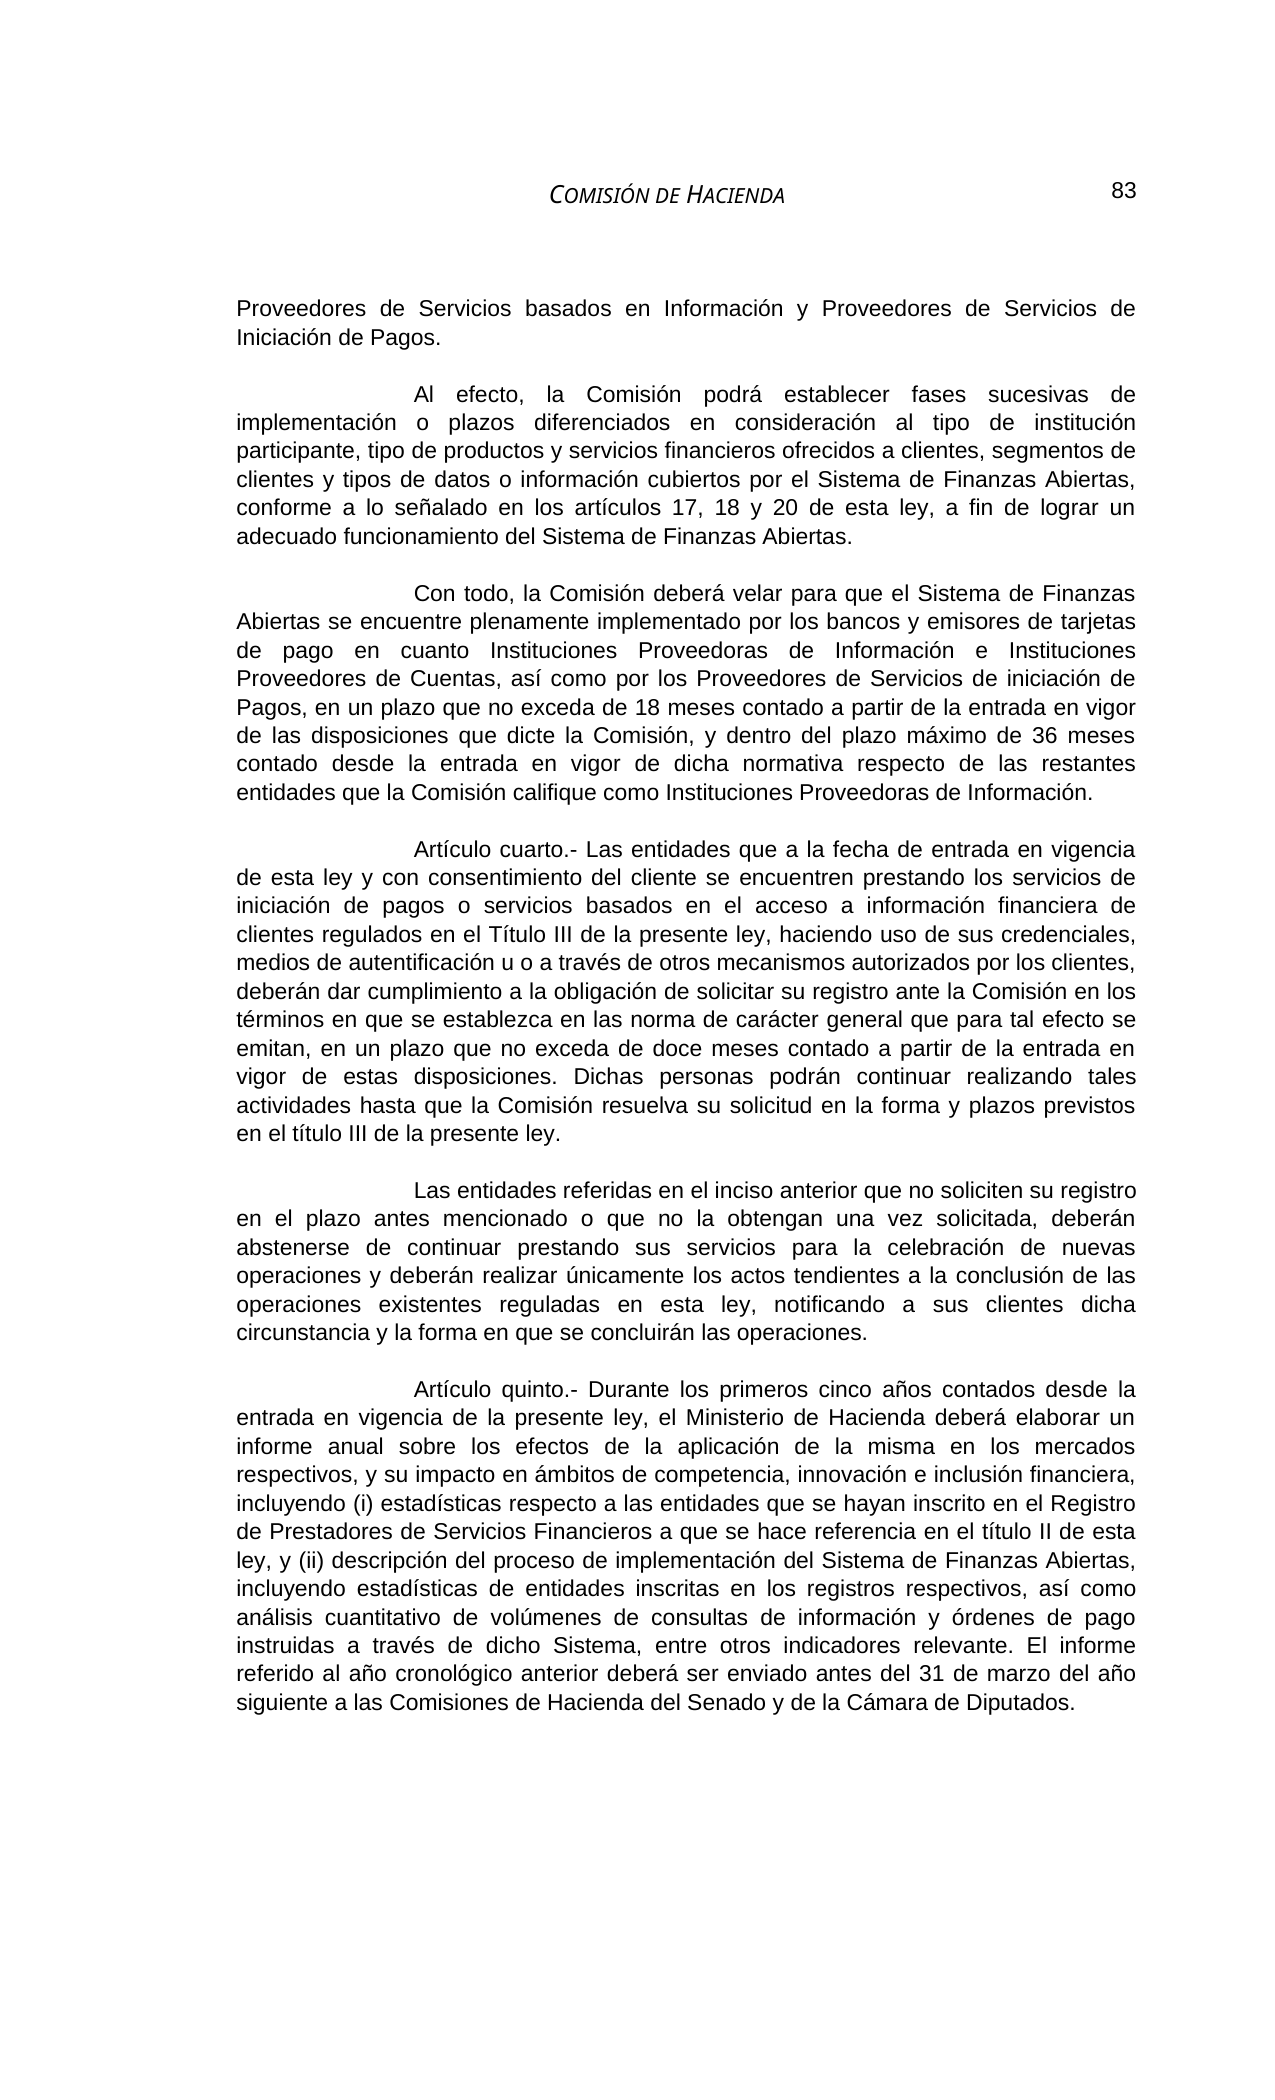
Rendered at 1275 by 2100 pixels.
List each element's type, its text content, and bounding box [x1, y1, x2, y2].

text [236, 295, 1137, 350]
text Artículo quinto.- Durante los primeros cinco años contados desde la entrada en vigencia de la presente ley, el Ministerio de Hacienda deberá elaborar un informe anual sobre los efectos de la aplicación de la misma en los mercados respectivos, y su impacto en ámbitos de competencia, innovación e inclusión financiera, incluyendo (i) estadísticas respecto a las entidades que se hayan inscrito en el Registro de Prestadores de Servicios Financieros a que se hace referencia en el título II de esta ley, y (ii) descripción del proceso de implementación del Sistema de Finanzas Abiertas, incluyendo estadísticas de entidades inscritas en los registros respectivos, así como análisis cuantitativo de volúmenes de consultas de información y órdenes de pago instruidas a través de dicho Sistema, entre otros indicadores relevante. El informe referido al año cronológico anterior deberá ser enviado antes del 31 de marzo del año siguiente a las Comisiones de Hacienda del Senado y de la Cámara de Diputados. [236, 1376, 1137, 1715]
text Con todo, la Comisión deberá velar para que el Sistema de Finanzas Abiertas se encuentre plenamente implementado por los bancos y emisores de tarjetas de pago en cuanto Instituciones Proveedoras de Información e Instituciones Proveedores de Cuentas, así como por los Proveedores de Servicios de iniciación de Pagos, en un plazo que no exceda de 18 meses contado a partir de la entrada en vigor de las disposiciones que dicte la Comisión, y dentro del plazo máximo de 36 meses contado desde la entrada en vigor de dicha normativa respecto de las restantes entidades que la Comisión califique como Instituciones Proveedoras de Información. [236, 580, 1137, 805]
text Al efecto, la Comisión podrá establecer fases sucesivas de implementación o plazos diferenciados en consideración al tipo de institución participante, tipo de productos y servicios financieros ofrecidos a clientes, segmentos de clientes y tipos de datos o información cubiertos por el Sistema de Finanzas Abiertas, conforme a lo señalado en los artículos 17, 18 y 20 de esta ley, a fin de lograr un adecuado funcionamiento del Sistema de Finanzas Abiertas. [236, 381, 1137, 549]
text Las entidades referidas en el inciso anterior que no soliciten su registro en el plazo antes mencionado o que no la obtengan una vez solicitada, deberán abstenerse de continuar prestando sus servicios para la celebración de nuevas operaciones y deberán realizar únicamente los actos tendientes a la conclusión de las operaciones existentes reguladas en esta ley, notificando a sus clientes dicha circunstancia y la forma en que se concluirán las operaciones. [236, 1177, 1137, 1345]
text Artículo cuarto.- Las entidades que a la fecha de entrada en vigencia de esta ley y con consentimiento del cliente se encuentren prestando los servicios de iniciación de pagos o servicios basados en el acceso a información financiera de clientes regulados en el Título III de la presente ley, haciendo uso de sus credenciales, medios de autentificación u o a través de otros mecanismos autorizados por los clientes, deberán dar cumplimiento a la obligación de solicitar su registro ante la Comisión en los términos en que se establezca en las norma de carácter general que para tal efecto se emitan, en un plazo que no exceda de doce meses contado a partir de la entrada en vigor de estas disposiciones. Dichas personas podrán continuar realizando tales actividades hasta que la Comisión resuelva su solicitud en la forma y plazos previstos en el título III de la presente ley. [236, 836, 1137, 1146]
